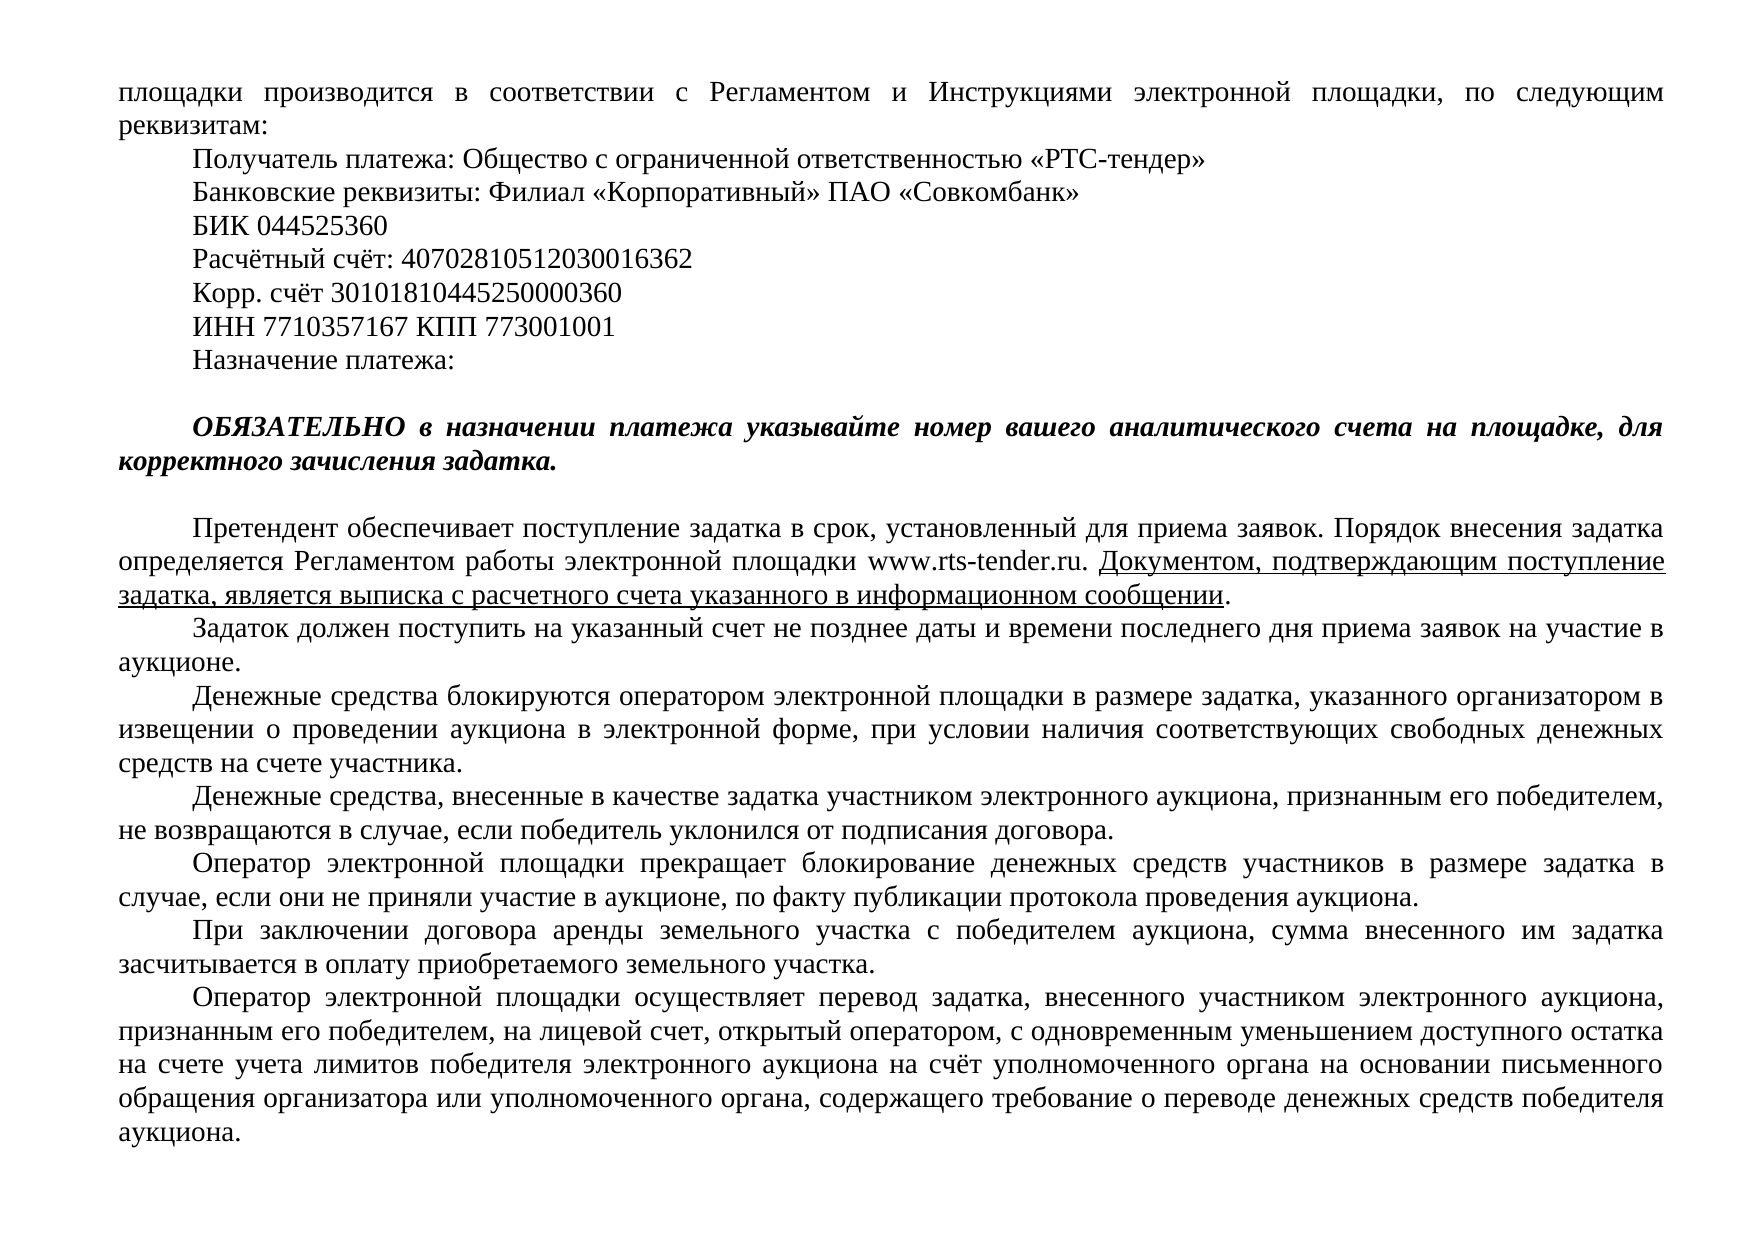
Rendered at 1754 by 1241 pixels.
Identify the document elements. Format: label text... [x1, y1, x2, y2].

text Денежные средства, внесенные в качестве задатка участником электронного аукциона, признанным его победителем, не возвращаются в случае, если победитель уклонился от подписания договора. [118, 778, 1665, 845]
text ОБЯЗАТЕЛЬНО в назначении платежа указывайте номер вашего аналитического счета на площадке, для корректного зачисления задатка. [118, 409, 1665, 476]
text При заключении договора аренды земельного участка с победителем аукциона, сумма внесенного им задатка засчитывается в оплату приобретаемого земельного участка. [118, 912, 1665, 979]
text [118, 74, 1665, 141]
text Назначение платежа: [118, 342, 1665, 376]
text Оператор электронной площадки осуществляет перевод задатка, внесенного участником электронного аукциона, признанным его победителем, на лицевой счет, открытый оператором, с одновременным уменьшением доступного остатка на счете учета лимитов победителя электронного аукциона на счёт уполномоченного органа на основании письменного обращения организатора или уполномоченного органа, содержащего требование о переводе денежных средств победителя аукциона. [118, 979, 1665, 1147]
text Денежные средства блокируются оператором электронной площадки в размере задатка, указанного организатором в извещении о проведении аукциона в электронной форме, при условии наличия соответствующих свободных денежных средств на счете участника. [118, 678, 1665, 778]
text Задаток должен поступить на указанный счет не позднее даты и времени последнего дня приема заявок на участие в аукционе. [118, 611, 1665, 678]
text Расчётный счёт: 40702810512030016362 [118, 242, 1665, 275]
text Претендент обеспечивает поступление задатка в срок, установленный для приема заявок. Порядок внесения задатка определяется Регламентом работы электронной площадки www.rts-tender.ru. Документом, подтверждающим поступление задатка, является выписка с расчетного счета указанного в информационном сообщении. [118, 510, 1665, 611]
text Оператор электронной площадки прекращает блокирование денежных средств участников в размере задатка в случае, если они не приняли участие в аукционе, по факту публикации протокола проведения аукциона. [118, 845, 1665, 912]
text Банковские реквизиты: Филиал «Корпоративный» ПАО «Совкомбанк» [118, 174, 1665, 208]
text БИК 044525360 [118, 208, 1665, 242]
text Корр. счёт 30101810445250000360 [118, 275, 1665, 309]
text ИНН 7710357167 КПП 773001001 [118, 309, 1665, 342]
text Получатель платежа: Общество с ограниченной ответственностью «РТС-тендер» [118, 141, 1665, 174]
